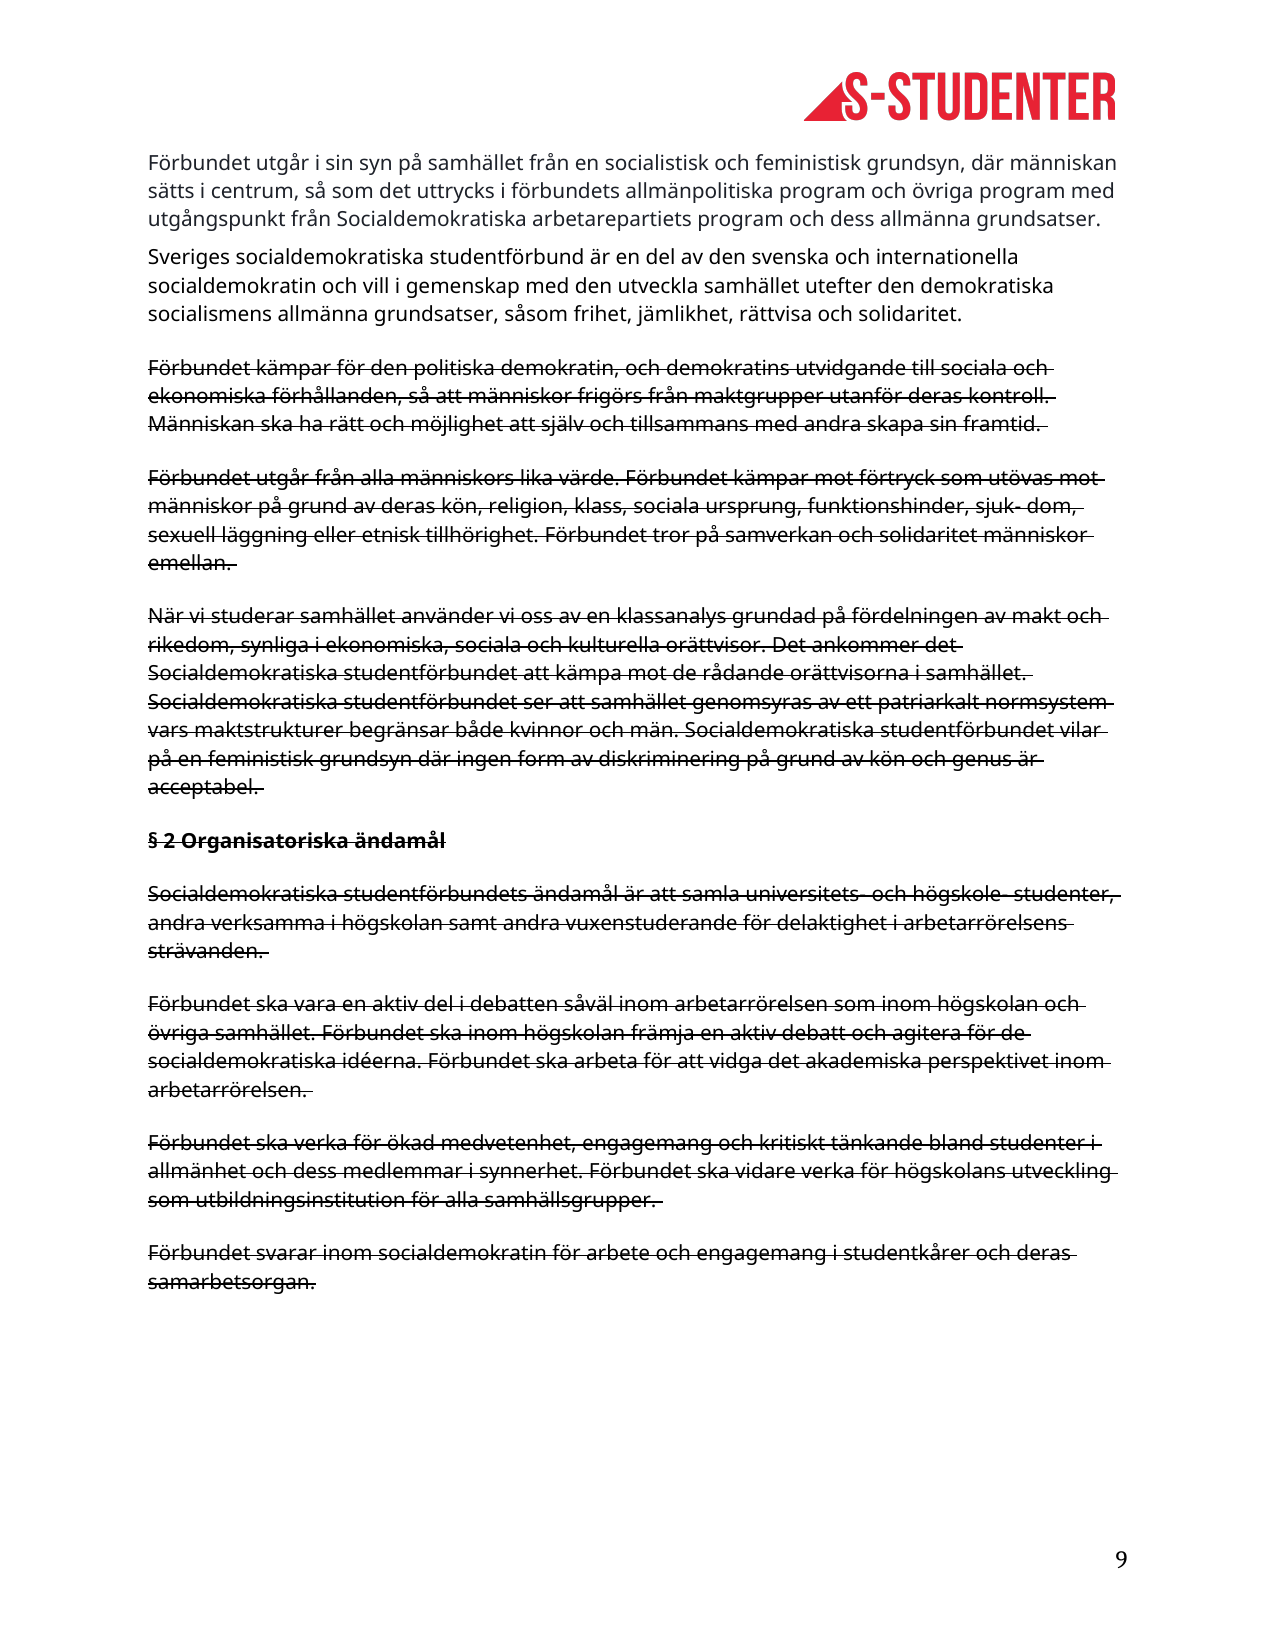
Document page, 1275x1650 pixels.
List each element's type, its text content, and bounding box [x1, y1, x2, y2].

text Förbundet utgår från alla människors lika värde. Förbundet kämpar mot förtryck som utövas mot människor på grund av deras kön, religion, klass, sociala ursprung, funktionshinder, sjuk- dom, sexuell läggning eller etnisk tillhörighet. Förbundet tror på samverkan och solidaritet människor emellan. [148, 463, 1127, 577]
text Förbundet kämpar för den politiska demokratin, och demokratins utvidgande till sociala och ekonomiska förhållanden, så att människor frigörs från maktgrupper utanför deras kontroll. Människan ska ha rätt och möjlighet att själv och tillsammans med andra skapa sin framtid. [148, 353, 1127, 438]
text Förbundet ska verka för ökad medvetenhet, engagemang och kritiskt tänkande bland studenter i allmänhet och dess medlemmar i synnerhet. Förbundet ska vidare verka för högskolans utveckling som utbildningsinstitution för alla samhällsgrupper. [148, 1128, 1127, 1213]
text Förbundet utgår i sin syn på samhället från en socialistisk och feministisk grundsyn, där människan sätts i centrum, så som det uttrycks i förbundets allmänpolitiska program och övriga program med utgångspunkt från Socialdemokratiska arbetarepartiets program och dess allmänna grundsatser. [148, 148, 1127, 233]
text § 2 Organisatoriska ändamål [148, 826, 1127, 854]
text Förbundet svarar inom socialdemokratin för arbete och engagemang i studentkårer och deras samarbetsorgan. [148, 1238, 1127, 1295]
text När vi studerar samhället använder vi oss av en klassanalys grundad på fördelningen av makt och rikedom, synliga i ekonomiska, sociala och kulturella orättvisor. Det ankommer det Socialdemokratiska studentförbundet att kämpa mot de rådande orättvisorna i samhället. Socialdemokratiska studentförbundet ser att samhället genomsyras av ett patriarkalt normsystem vars maktstrukturer begränsar både kvinnor och män. Socialdemokratiska studentförbundet vilar på en feministisk grundsyn där ingen form av diskriminering på grund av kön och genus är acceptabel. [148, 602, 1127, 801]
text Socialdemokratiska studentförbundets ändamål är att samla universitets- och högskole- studenter, andra verksamma i högskolan samt andra vuxenstuderande för delaktighet i arbetarrörelsens strävanden. [148, 879, 1127, 964]
text Förbundet ska vara en aktiv del i debatten såväl inom arbetarrörelsen som inom högskolan och övriga samhället. Förbundet ska inom högskolan främja en aktiv debatt och agitera för de socialdemokratiska idéerna. Förbundet ska arbeta för att vidga det akademiska perspektivet inom arbetarrörelsen. [148, 989, 1127, 1103]
text Sveriges socialdemokratiska studentförbund är en del av den svenska och internationella socialdemokratin och vill i gemenskap med den utveckla samhället utefter den demokratiska socialismens allmänna grundsatser, såsom frihet, jämlikhet, rättvisa och solidaritet. [148, 242, 1127, 328]
